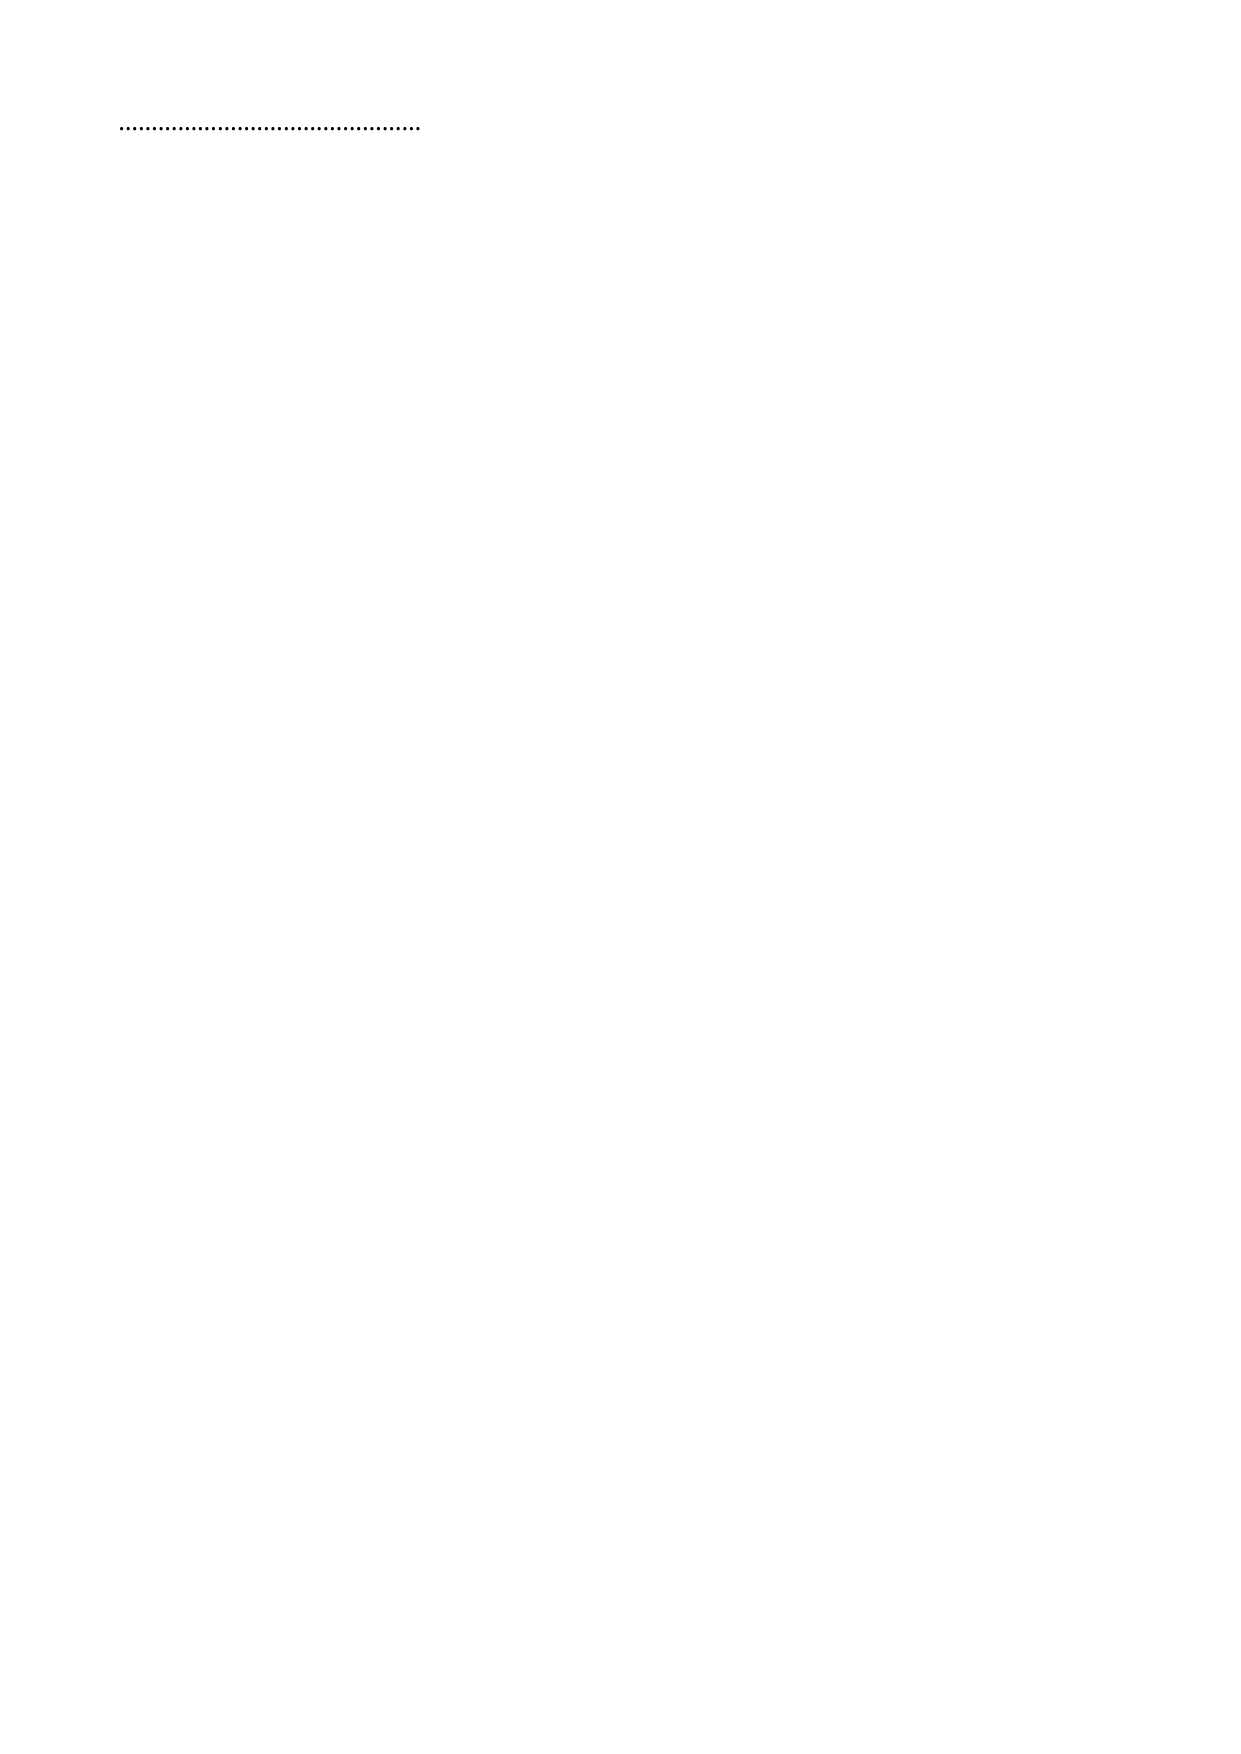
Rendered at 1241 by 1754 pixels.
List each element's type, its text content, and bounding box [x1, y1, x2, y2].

text ……………….……………………… [118, 103, 1122, 137]
